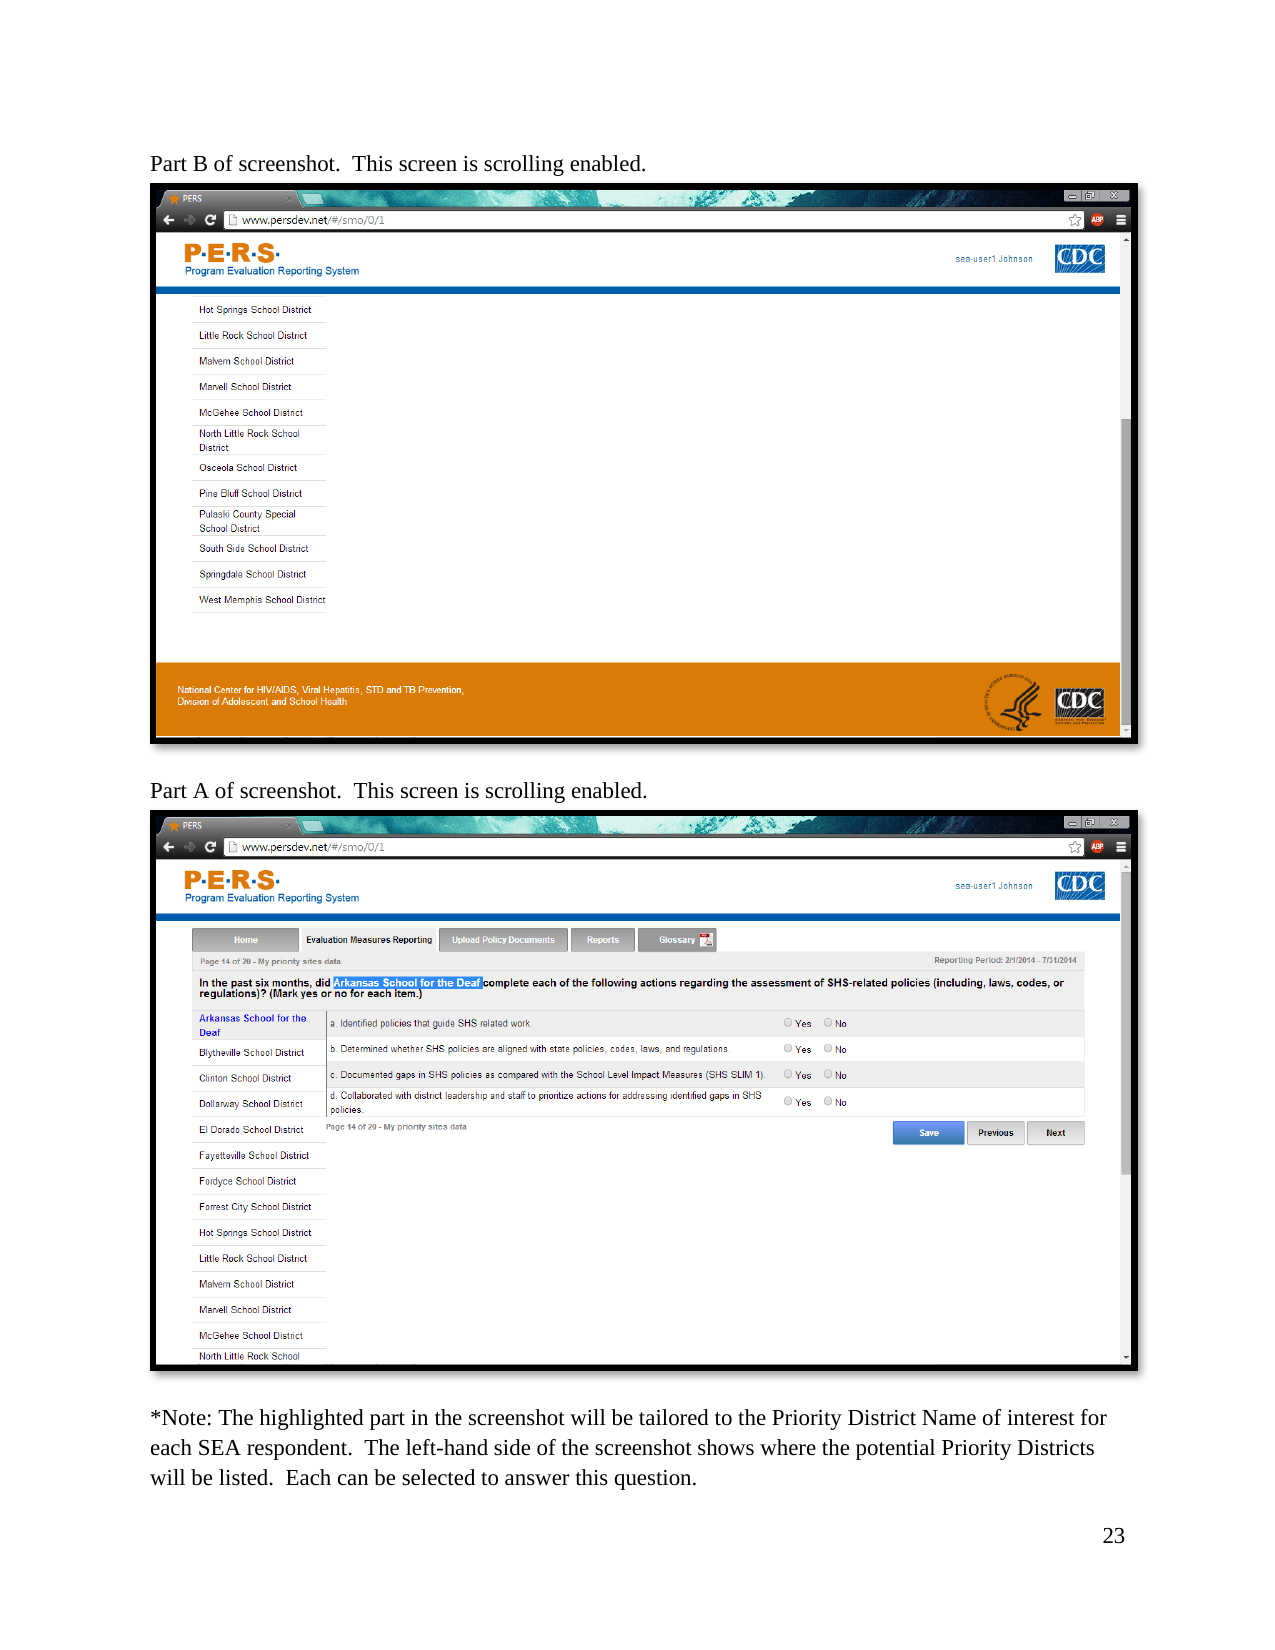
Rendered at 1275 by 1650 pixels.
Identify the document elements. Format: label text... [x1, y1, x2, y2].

text Part A of screenshot. This screen is scrolling enabled. [150, 777, 1125, 810]
picture [156, 190, 1131, 738]
text *Note: The highlighted part in the screenshot will be tailored to the Priority District Name of interest for each SEA respondent. The left-hand side of the screenshot shows where the potential Priority Districts will be listed. Each can be selected to answer this question. [150, 1404, 1125, 1491]
text Part B of screenshot. This screen is scrolling enabled. [150, 150, 1125, 183]
picture [156, 816, 1131, 1365]
